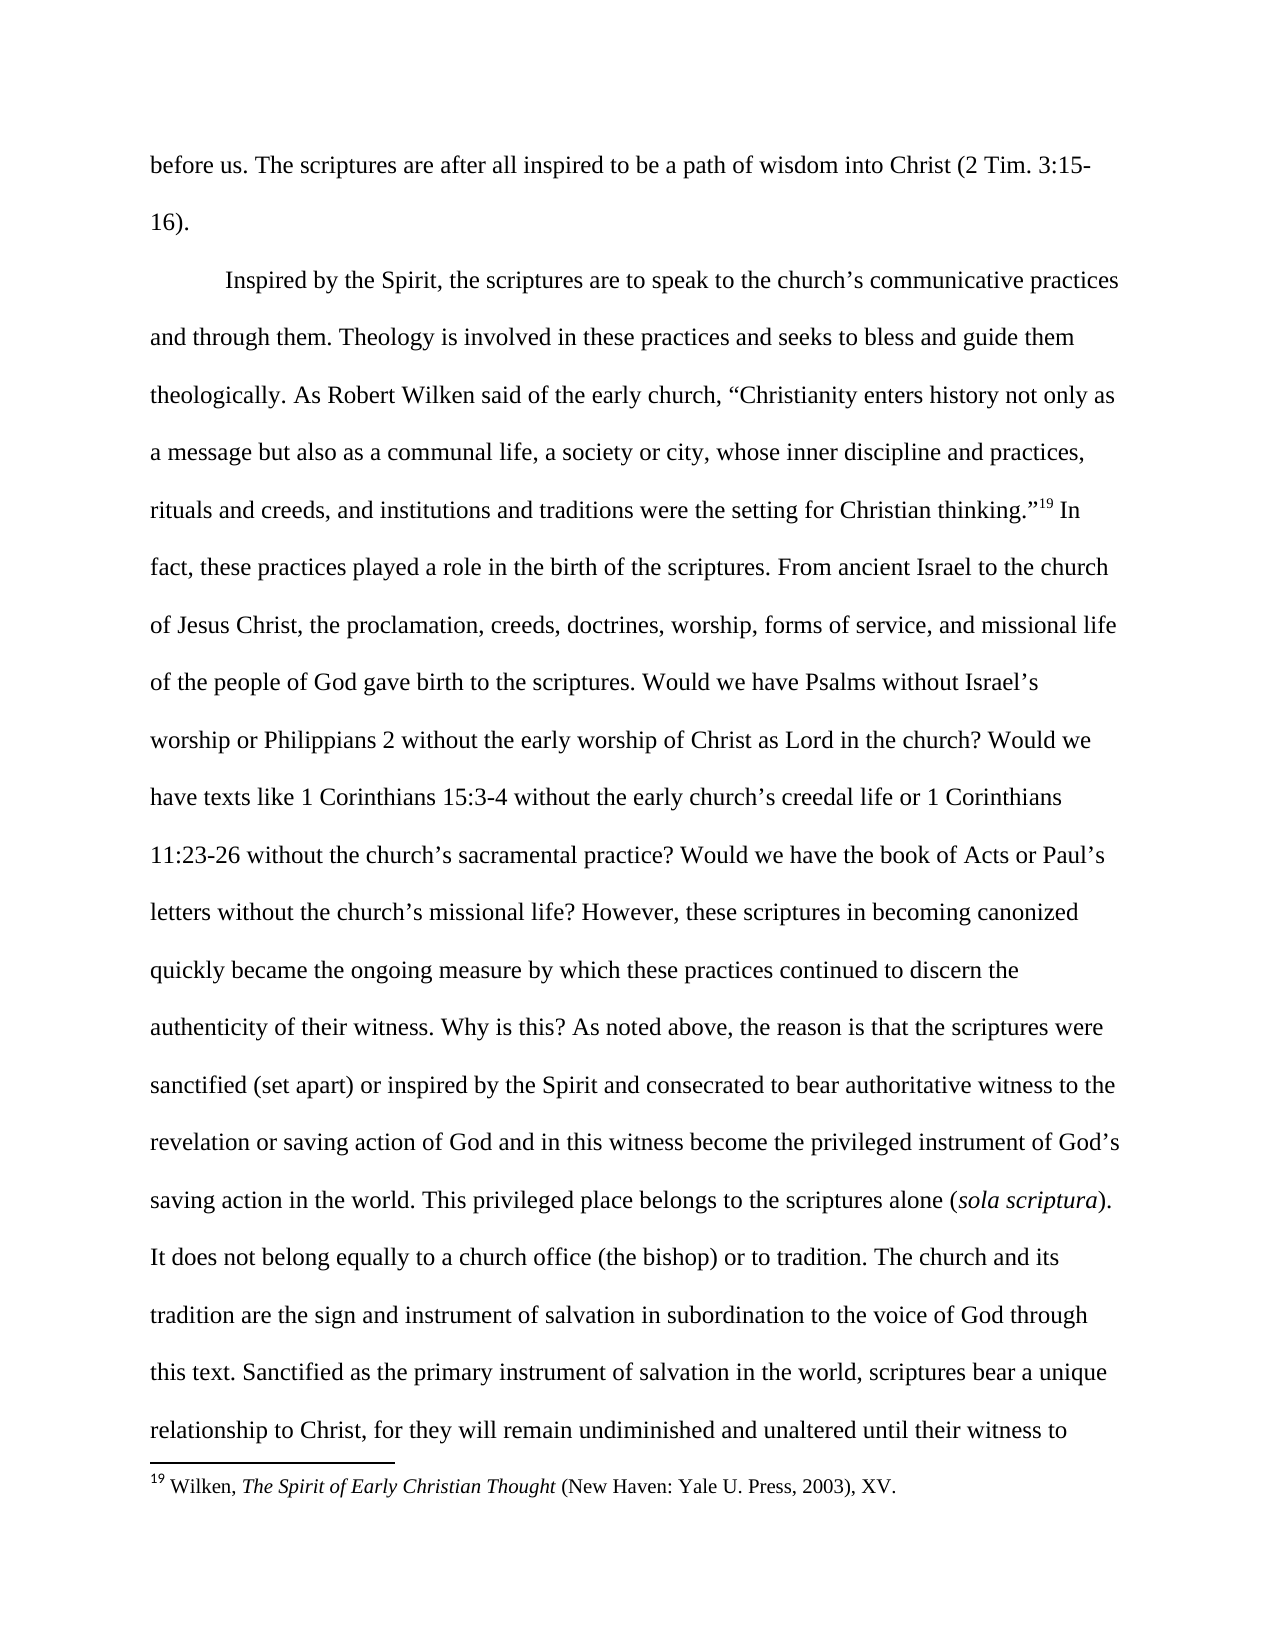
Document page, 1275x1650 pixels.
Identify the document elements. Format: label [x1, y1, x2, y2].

text [150, 150, 1125, 236]
text [150, 265, 1125, 1444]
